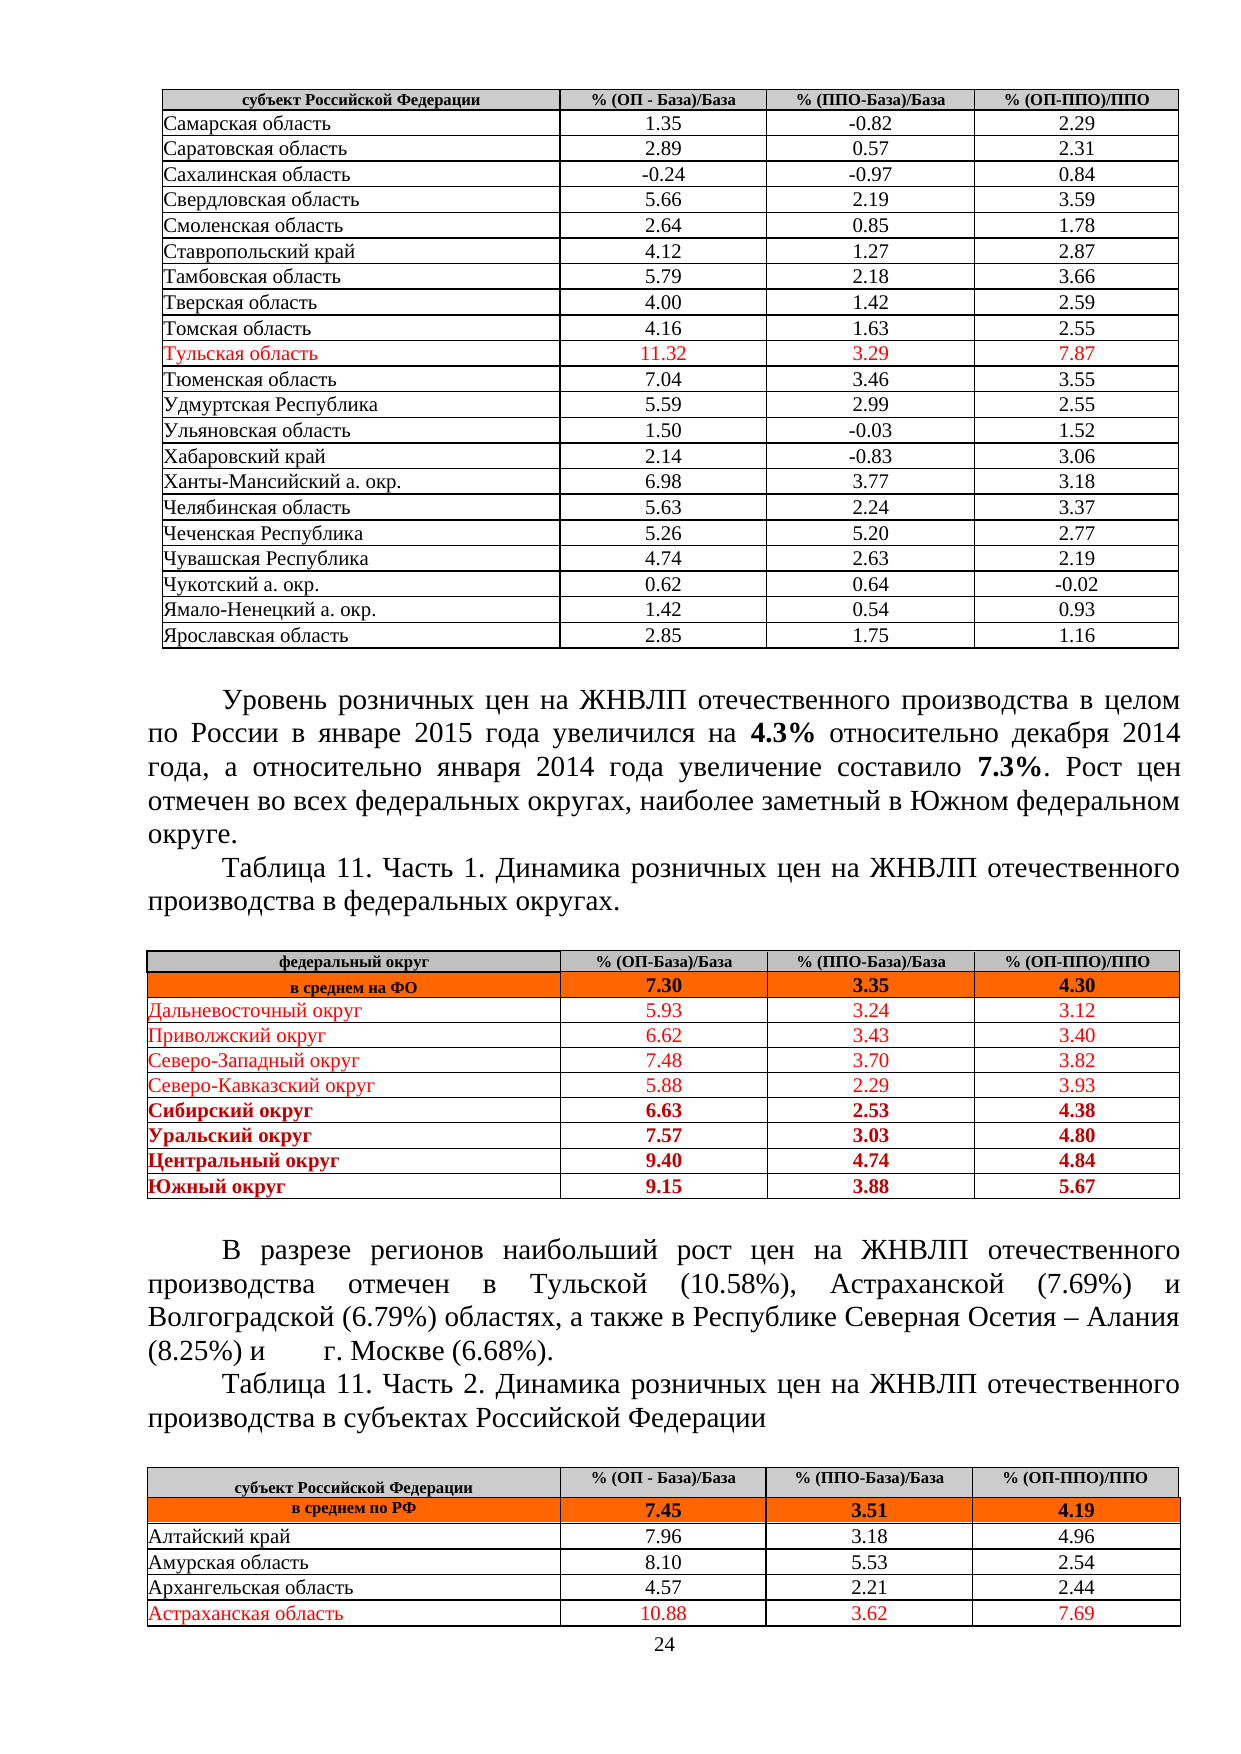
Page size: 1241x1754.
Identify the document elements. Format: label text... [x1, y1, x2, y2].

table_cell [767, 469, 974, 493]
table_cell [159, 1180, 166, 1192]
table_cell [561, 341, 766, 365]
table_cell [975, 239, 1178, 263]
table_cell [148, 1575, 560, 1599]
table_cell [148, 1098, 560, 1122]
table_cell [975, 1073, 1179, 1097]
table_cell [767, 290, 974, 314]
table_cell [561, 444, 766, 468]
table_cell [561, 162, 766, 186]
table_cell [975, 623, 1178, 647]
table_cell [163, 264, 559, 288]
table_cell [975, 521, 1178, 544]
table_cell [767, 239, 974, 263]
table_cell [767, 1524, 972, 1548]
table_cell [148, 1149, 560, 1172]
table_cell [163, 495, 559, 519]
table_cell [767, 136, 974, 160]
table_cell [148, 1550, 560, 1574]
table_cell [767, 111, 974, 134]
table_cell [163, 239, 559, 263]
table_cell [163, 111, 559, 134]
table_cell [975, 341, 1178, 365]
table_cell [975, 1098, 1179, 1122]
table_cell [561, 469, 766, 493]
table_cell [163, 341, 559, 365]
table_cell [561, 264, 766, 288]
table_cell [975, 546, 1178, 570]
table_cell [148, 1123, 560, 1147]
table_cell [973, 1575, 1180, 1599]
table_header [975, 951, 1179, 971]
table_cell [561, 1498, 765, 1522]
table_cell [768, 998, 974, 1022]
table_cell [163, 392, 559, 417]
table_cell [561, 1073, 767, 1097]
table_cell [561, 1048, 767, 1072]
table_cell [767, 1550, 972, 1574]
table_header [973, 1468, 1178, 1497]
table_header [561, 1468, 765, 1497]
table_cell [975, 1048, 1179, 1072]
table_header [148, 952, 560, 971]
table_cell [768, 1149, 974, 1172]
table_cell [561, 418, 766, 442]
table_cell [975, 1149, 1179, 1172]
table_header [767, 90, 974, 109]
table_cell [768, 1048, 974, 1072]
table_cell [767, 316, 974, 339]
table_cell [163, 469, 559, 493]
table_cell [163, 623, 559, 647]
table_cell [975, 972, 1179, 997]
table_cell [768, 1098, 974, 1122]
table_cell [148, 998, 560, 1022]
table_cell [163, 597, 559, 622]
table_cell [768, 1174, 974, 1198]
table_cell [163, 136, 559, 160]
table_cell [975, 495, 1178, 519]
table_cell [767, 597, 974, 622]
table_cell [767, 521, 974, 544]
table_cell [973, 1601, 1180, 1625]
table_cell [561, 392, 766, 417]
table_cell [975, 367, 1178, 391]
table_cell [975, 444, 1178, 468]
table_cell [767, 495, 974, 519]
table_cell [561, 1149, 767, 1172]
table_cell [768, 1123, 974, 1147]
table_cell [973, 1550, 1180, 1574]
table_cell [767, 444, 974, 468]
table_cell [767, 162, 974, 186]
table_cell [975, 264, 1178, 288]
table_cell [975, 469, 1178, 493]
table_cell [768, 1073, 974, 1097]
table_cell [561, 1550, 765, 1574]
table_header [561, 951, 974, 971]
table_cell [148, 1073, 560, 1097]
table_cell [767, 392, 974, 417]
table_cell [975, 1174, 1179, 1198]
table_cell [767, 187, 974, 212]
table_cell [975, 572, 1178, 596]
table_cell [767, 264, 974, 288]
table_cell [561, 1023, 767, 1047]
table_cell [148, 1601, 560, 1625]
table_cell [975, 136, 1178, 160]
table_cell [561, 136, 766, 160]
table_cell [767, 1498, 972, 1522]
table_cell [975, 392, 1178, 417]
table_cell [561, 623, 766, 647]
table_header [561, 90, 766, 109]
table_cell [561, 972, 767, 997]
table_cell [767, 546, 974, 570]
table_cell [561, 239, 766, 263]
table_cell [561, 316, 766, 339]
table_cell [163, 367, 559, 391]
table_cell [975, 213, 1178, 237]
text Таблица 11. Часть 1. Динамика розничных цен на ЖНВЛП отечественного производства в федеральных округах. [148, 850, 1181, 917]
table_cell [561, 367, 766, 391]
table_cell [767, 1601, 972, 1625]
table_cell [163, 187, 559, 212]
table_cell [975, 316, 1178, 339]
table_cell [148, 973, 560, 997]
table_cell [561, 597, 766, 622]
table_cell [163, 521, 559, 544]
text В разрезе регионов наибольший рост цен на ЖНВЛП отечественного производства отмечен в Тульской (10.58%), Астраханской (7.69%) и Волгоградской (6.79%) областях, а также в Республике Северная Осетия – Алания (8.25%) и г. Москве (6.68%). [148, 1232, 1181, 1366]
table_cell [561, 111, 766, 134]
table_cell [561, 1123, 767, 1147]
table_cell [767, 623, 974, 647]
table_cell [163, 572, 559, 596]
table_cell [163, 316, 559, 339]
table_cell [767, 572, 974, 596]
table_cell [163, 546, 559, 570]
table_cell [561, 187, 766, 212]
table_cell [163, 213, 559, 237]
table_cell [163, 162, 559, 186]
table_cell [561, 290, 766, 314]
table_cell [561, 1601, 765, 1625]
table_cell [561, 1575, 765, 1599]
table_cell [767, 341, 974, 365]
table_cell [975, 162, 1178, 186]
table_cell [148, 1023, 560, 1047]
text Таблица 11. Часть 2. Динамика розничных цен на ЖНВЛП отечественного производства в субъектах Российской Федерации [148, 1366, 1181, 1433]
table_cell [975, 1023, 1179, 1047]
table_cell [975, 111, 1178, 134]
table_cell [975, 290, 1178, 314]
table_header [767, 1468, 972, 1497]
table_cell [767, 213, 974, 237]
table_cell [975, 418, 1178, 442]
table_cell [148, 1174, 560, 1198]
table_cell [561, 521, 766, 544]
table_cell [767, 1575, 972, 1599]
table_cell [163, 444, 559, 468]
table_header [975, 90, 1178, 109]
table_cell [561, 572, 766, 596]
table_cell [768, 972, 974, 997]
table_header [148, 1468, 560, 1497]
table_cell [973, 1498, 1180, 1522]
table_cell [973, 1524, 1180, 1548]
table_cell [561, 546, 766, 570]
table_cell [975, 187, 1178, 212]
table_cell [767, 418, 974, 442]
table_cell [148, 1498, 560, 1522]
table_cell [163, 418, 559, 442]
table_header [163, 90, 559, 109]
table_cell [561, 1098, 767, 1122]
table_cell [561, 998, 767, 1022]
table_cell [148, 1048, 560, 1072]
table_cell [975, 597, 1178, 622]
text Уровень розничных цен на ЖНВЛП отечественного производства в целом по России в январе 2015 года увеличился на 4.3% относительно декабря 2014 года, а относительно января 2014 года увеличение составило 7.3%. Рост цен отмечен во всех федеральных округах, наиболее заметный в Южном федеральном округе. [148, 682, 1181, 850]
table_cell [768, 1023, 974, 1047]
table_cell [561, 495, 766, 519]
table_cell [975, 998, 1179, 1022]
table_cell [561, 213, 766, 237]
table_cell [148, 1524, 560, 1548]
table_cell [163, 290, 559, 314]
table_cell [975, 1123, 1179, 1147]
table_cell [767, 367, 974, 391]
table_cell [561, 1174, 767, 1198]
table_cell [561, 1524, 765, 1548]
